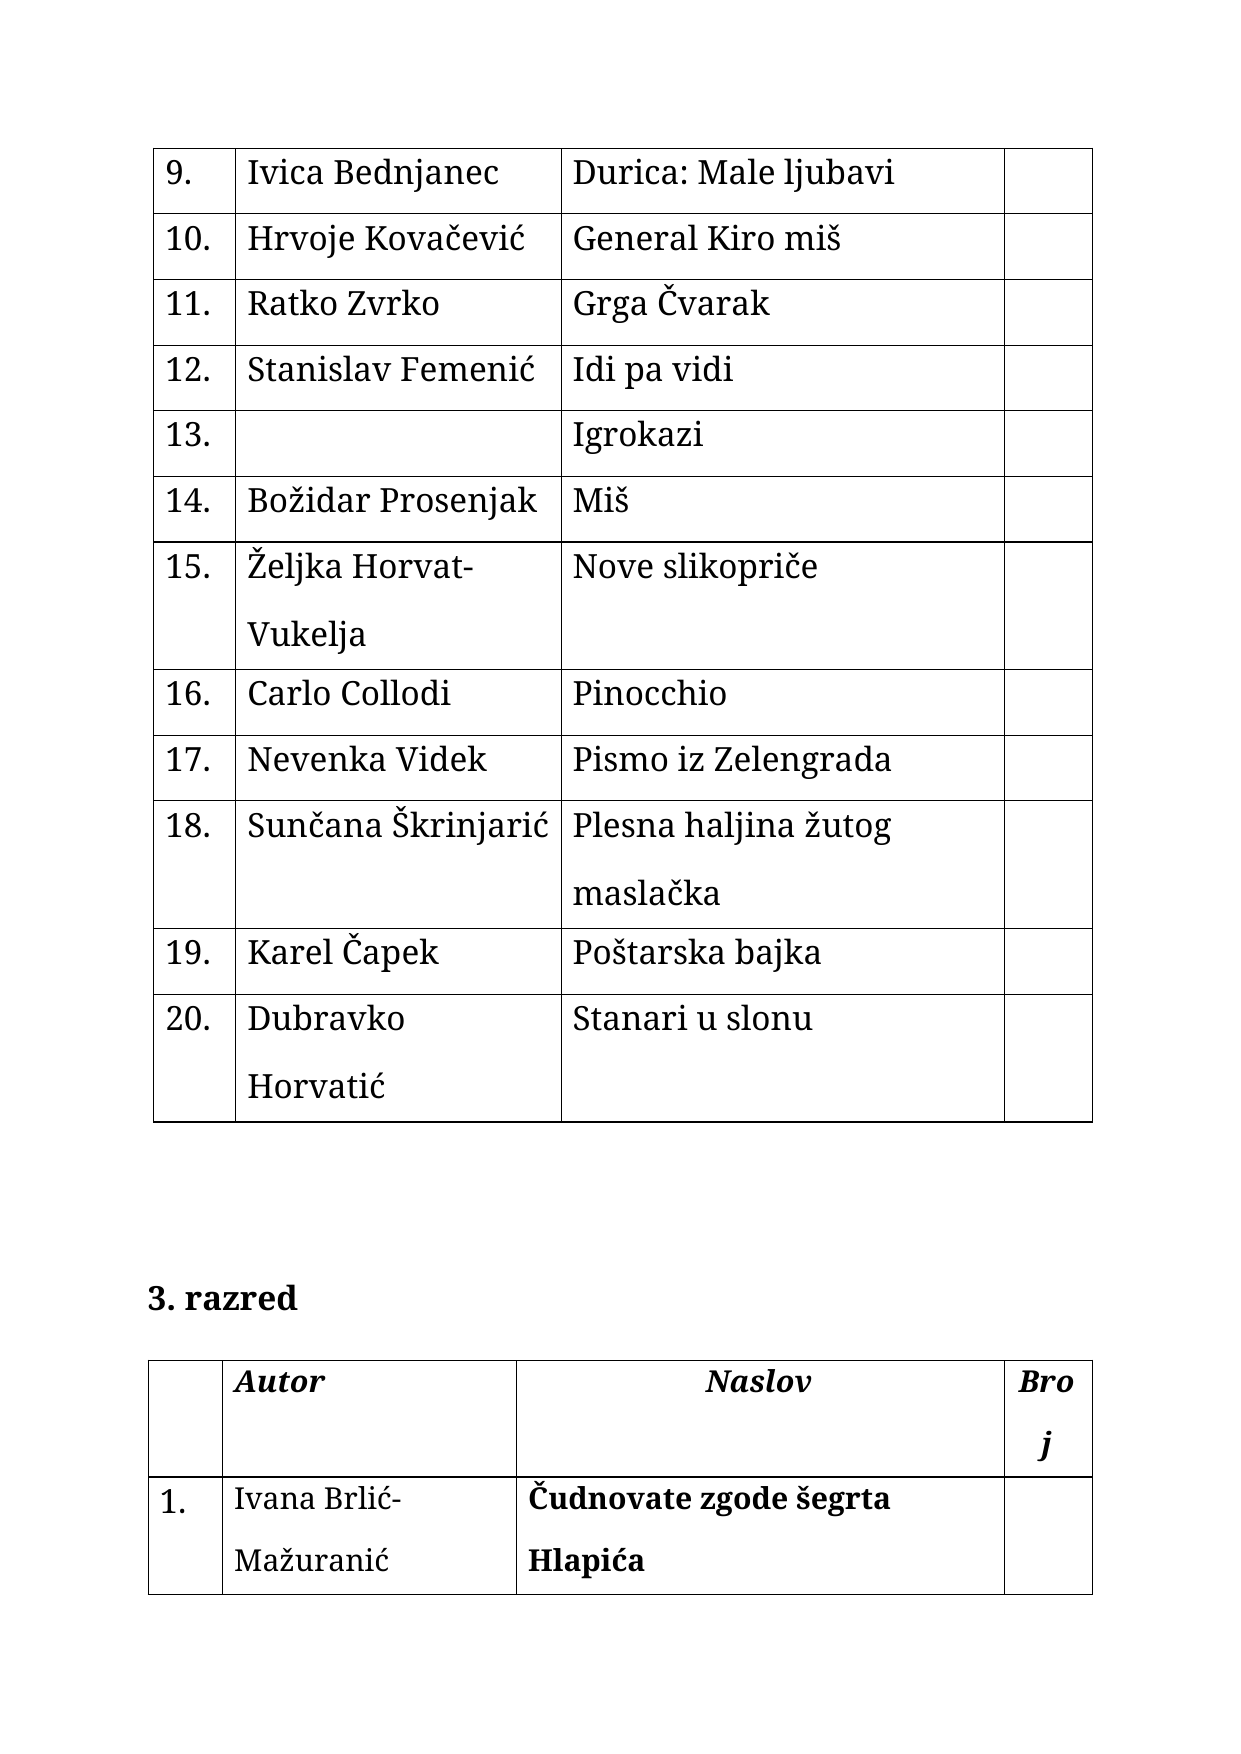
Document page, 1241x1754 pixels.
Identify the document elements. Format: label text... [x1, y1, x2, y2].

table_cell [1005, 477, 1092, 541]
table_cell 17. [154, 736, 235, 800]
table_header Autor [223, 1361, 516, 1476]
table_cell 11. [154, 280, 235, 344]
table_cell [1005, 346, 1092, 410]
table_header [149, 1361, 222, 1476]
table_cell [1005, 411, 1092, 476]
table_cell 13. [154, 411, 235, 476]
text 3. razred [148, 1275, 1093, 1320]
table_cell Karel Čapek [236, 929, 561, 994]
table_cell [1005, 1478, 1092, 1593]
table_cell 1. [149, 1478, 222, 1593]
table_cell [1005, 670, 1092, 735]
table_cell Plesna haljina žutog maslačka [562, 801, 1004, 928]
table_cell Nove slikopriče [562, 543, 1004, 669]
table_cell [1005, 280, 1092, 344]
table_cell 10. [154, 214, 235, 279]
table_cell Željka Horvat-Vukelja [236, 543, 561, 669]
table_cell Stanislav Femenić [236, 346, 561, 410]
table_header Broj [1005, 1361, 1092, 1476]
table_cell [1005, 995, 1092, 1121]
table_cell Hrvoje Kovačević [236, 214, 561, 279]
table_cell 19. [154, 929, 235, 994]
table_cell [1005, 149, 1092, 213]
table_cell 12. [154, 346, 235, 410]
table_cell Poštarska bajka [562, 929, 1004, 994]
table_cell 20. [154, 995, 235, 1121]
table_cell Ivica Bednjanec [236, 149, 561, 213]
table_cell [236, 411, 561, 476]
table_cell Ratko Zvrko [236, 280, 561, 344]
table_cell Grga Čvarak [562, 280, 1004, 344]
table_cell 16. [154, 670, 235, 735]
table_cell Čudnovate zgode šegrta Hlapića [517, 1478, 1004, 1593]
table_cell Ivana Brlić-Mažuranić [223, 1478, 516, 1593]
table_cell [1005, 929, 1092, 994]
table_cell [1005, 736, 1092, 800]
table_cell [1005, 801, 1092, 928]
table_cell Pinocchio [562, 670, 1004, 735]
table_cell Idi pa vidi [562, 346, 1004, 410]
table_cell Igrokazi [562, 411, 1004, 476]
table_cell Božidar Prosenjak [236, 477, 561, 541]
table_cell [1005, 214, 1092, 279]
table_cell Sunčana Škrinjarić [236, 801, 561, 928]
table_cell Pismo iz Zelengrada [562, 736, 1004, 800]
table_cell 18. [154, 801, 235, 928]
table_cell Durica: Male ljubavi [562, 149, 1004, 213]
table_cell Miš [562, 477, 1004, 541]
table_cell 9. [154, 149, 235, 213]
table_cell 15. [154, 543, 235, 669]
table_cell Dubravko Horvatić [236, 995, 561, 1121]
table_cell Nevenka Videk [236, 736, 561, 800]
table_cell [1005, 543, 1092, 669]
table_cell Carlo Collodi [236, 670, 561, 735]
table_cell General Kiro miš [562, 214, 1004, 279]
table_cell Stanari u slonu [562, 995, 1004, 1121]
table_header Naslov [517, 1361, 1004, 1476]
table_cell 14. [154, 477, 235, 541]
